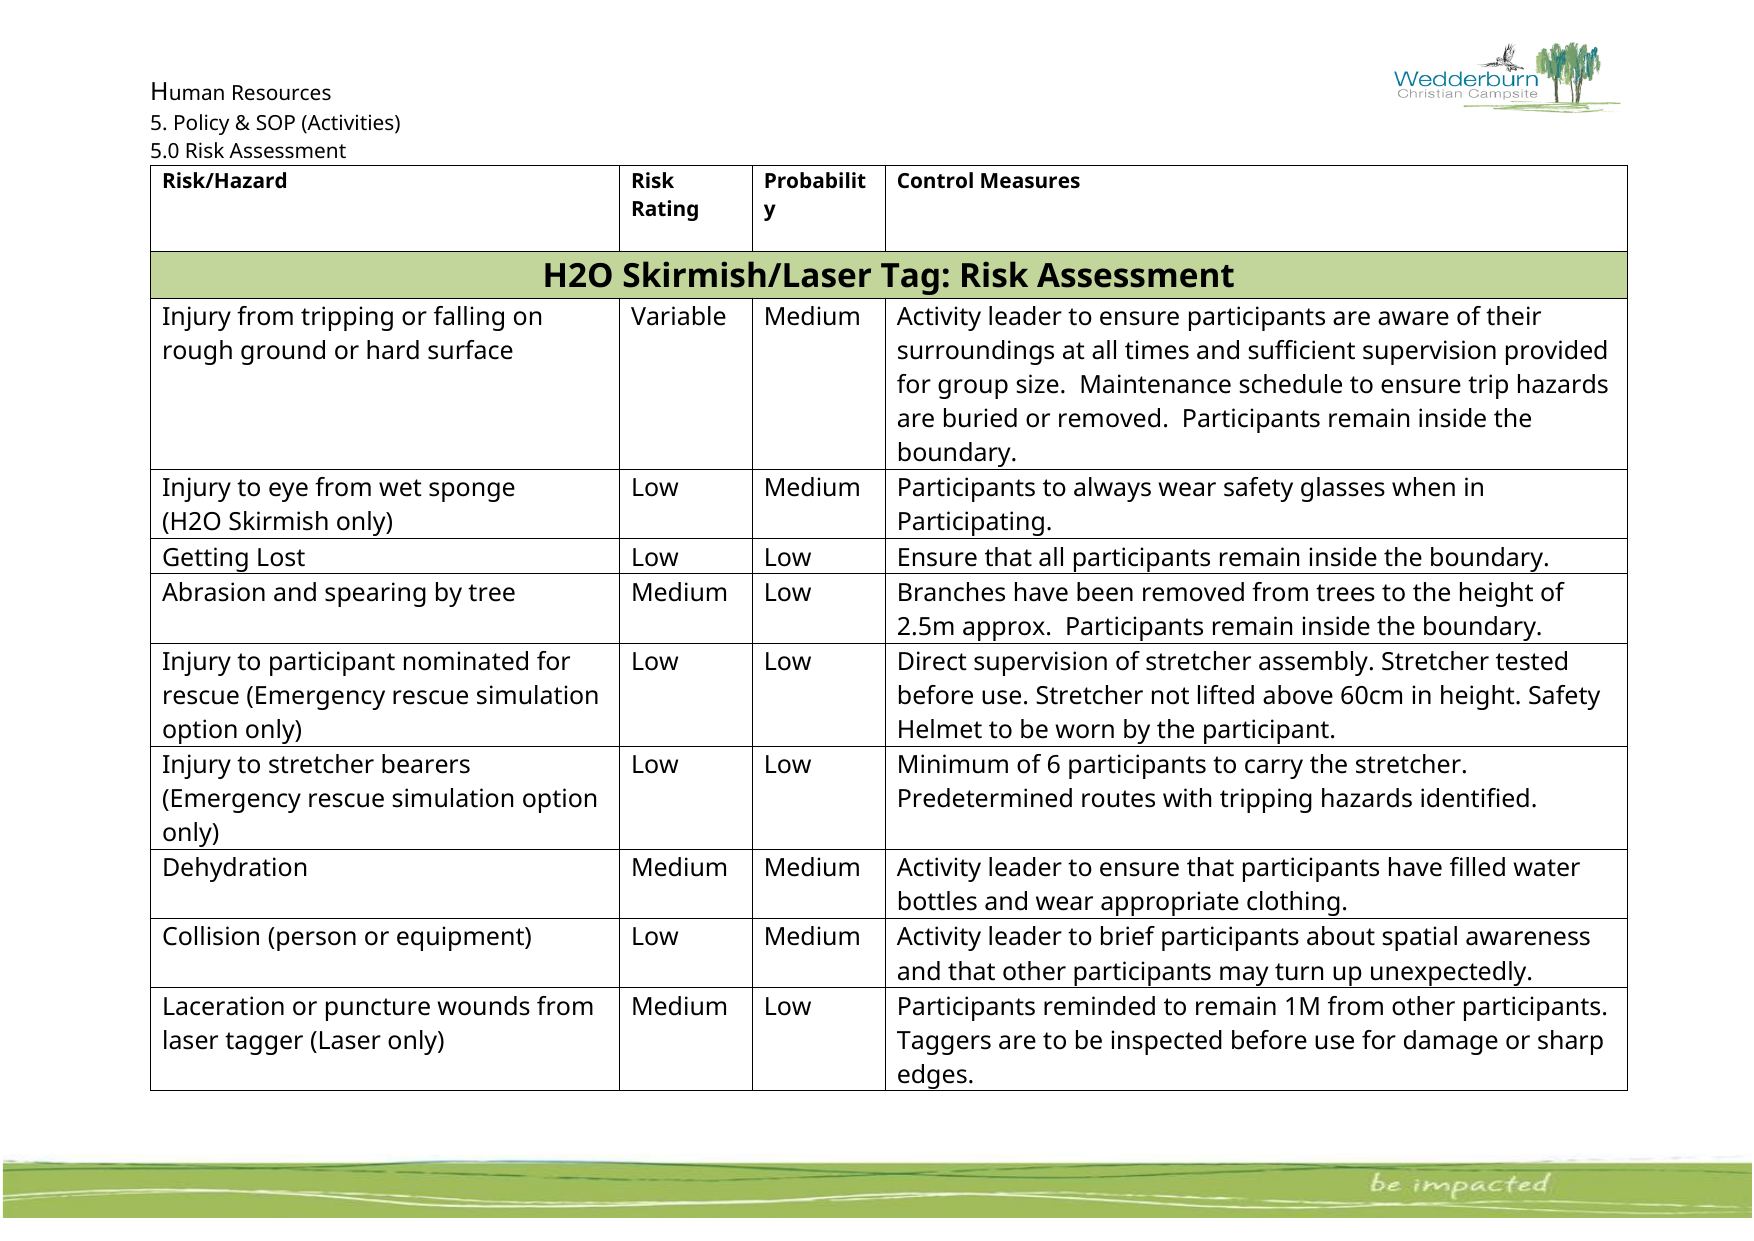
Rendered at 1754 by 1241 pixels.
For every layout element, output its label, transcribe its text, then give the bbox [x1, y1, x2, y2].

table_cell Low [620, 539, 752, 573]
table_header Probability [753, 166, 885, 251]
table_cell Low [620, 470, 752, 538]
table_cell Low [620, 747, 752, 849]
table_cell Activity leader to ensure participants are aware of their surroundings at all times and sufficient supervision provided for group size. Maintenance schedule to ensure trip hazards are buried or removed. Participants remain inside the boundary. [886, 299, 1627, 469]
table_header Risk Rating [620, 166, 752, 251]
table_cell Variable [620, 299, 752, 469]
table_cell Medium [753, 470, 885, 538]
table_cell Participants to always wear safety glasses when in Participating. [886, 470, 1627, 538]
table_cell Medium [753, 299, 885, 469]
table_cell Injury to participant nominated for rescue (Emergency rescue simulation option only) [151, 644, 619, 746]
picture [2, 1154, 1752, 1218]
table_header Risk/Hazard [151, 166, 619, 251]
table_cell Abrasion and spearing by tree [151, 574, 619, 642]
table_cell Activity leader to brief participants about spatial awareness and that other participants may turn up unexpectedly. [886, 919, 1627, 987]
table_cell Low [753, 574, 885, 642]
table_cell Injury to stretcher bearers (Emergency rescue simulation option only) [151, 747, 619, 849]
table_cell Medium [620, 988, 752, 1090]
table_cell Low [753, 747, 885, 849]
table_cell Collision (person or equipment) [151, 919, 619, 987]
table_cell Activity leader to ensure that participants have filled water bottles and wear appropriate clothing. [886, 850, 1627, 918]
picture [1381, 30, 1633, 135]
table_header Control Measures [886, 166, 1627, 251]
table_cell Branches have been removed from trees to the height of 2.5m approx. Participants remain inside the boundary. [886, 574, 1627, 642]
table_cell Injury from tripping or falling on rough ground or hard surface [151, 299, 619, 469]
table_cell Injury to eye from wet sponge (H2O Skirmish only) [151, 470, 619, 538]
table_cell H2O Skirmish/Laser Tag: Risk Assessment [151, 252, 1627, 298]
table_cell Low [753, 644, 885, 746]
table_cell Laceration or puncture wounds from laser tagger (Laser only) [151, 988, 619, 1090]
table_cell Low [620, 919, 752, 987]
table_cell Low [753, 988, 885, 1090]
table_cell Low [753, 539, 885, 573]
table_cell Medium [620, 574, 752, 642]
table_cell Direct supervision of stretcher assembly. Stretcher tested before use. Stretcher not lifted above 60cm in height. Safety Helmet to be worn by the participant. [886, 644, 1627, 746]
table_cell Minimum of 6 participants to carry the stretcher. Predetermined routes with tripping hazards identified. [886, 747, 1627, 849]
table_cell Participants reminded to remain 1M from other participants. Taggers are to be inspected before use for damage or sharp edges. [886, 988, 1627, 1090]
table_cell Dehydration [151, 850, 619, 918]
table_cell Medium [620, 850, 752, 918]
table_cell Low [620, 644, 752, 746]
table_cell Ensure that all participants remain inside the boundary. [886, 539, 1627, 573]
table_cell Getting Lost [151, 539, 619, 573]
table_cell Medium [753, 850, 885, 918]
table_cell Medium [753, 919, 885, 987]
